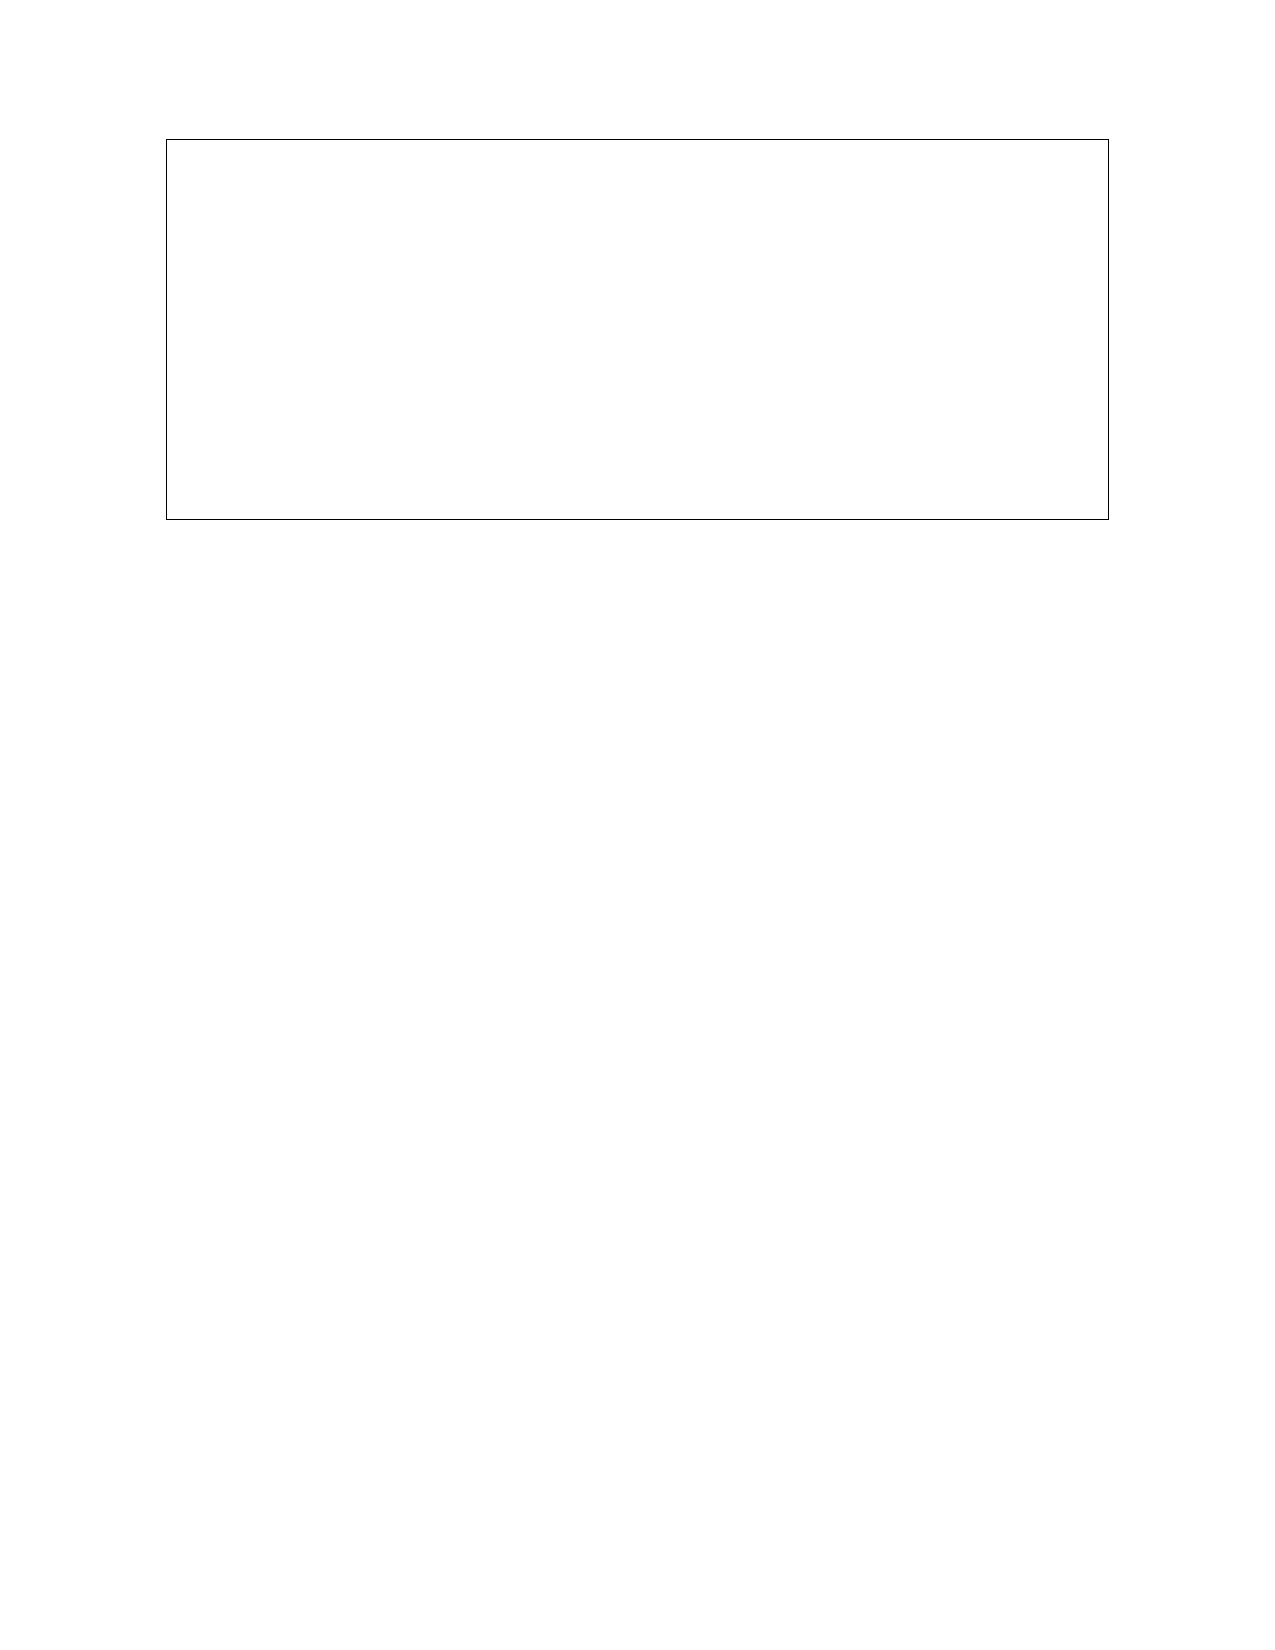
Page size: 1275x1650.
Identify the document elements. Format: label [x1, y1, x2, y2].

table_cell [167, 140, 1108, 519]
